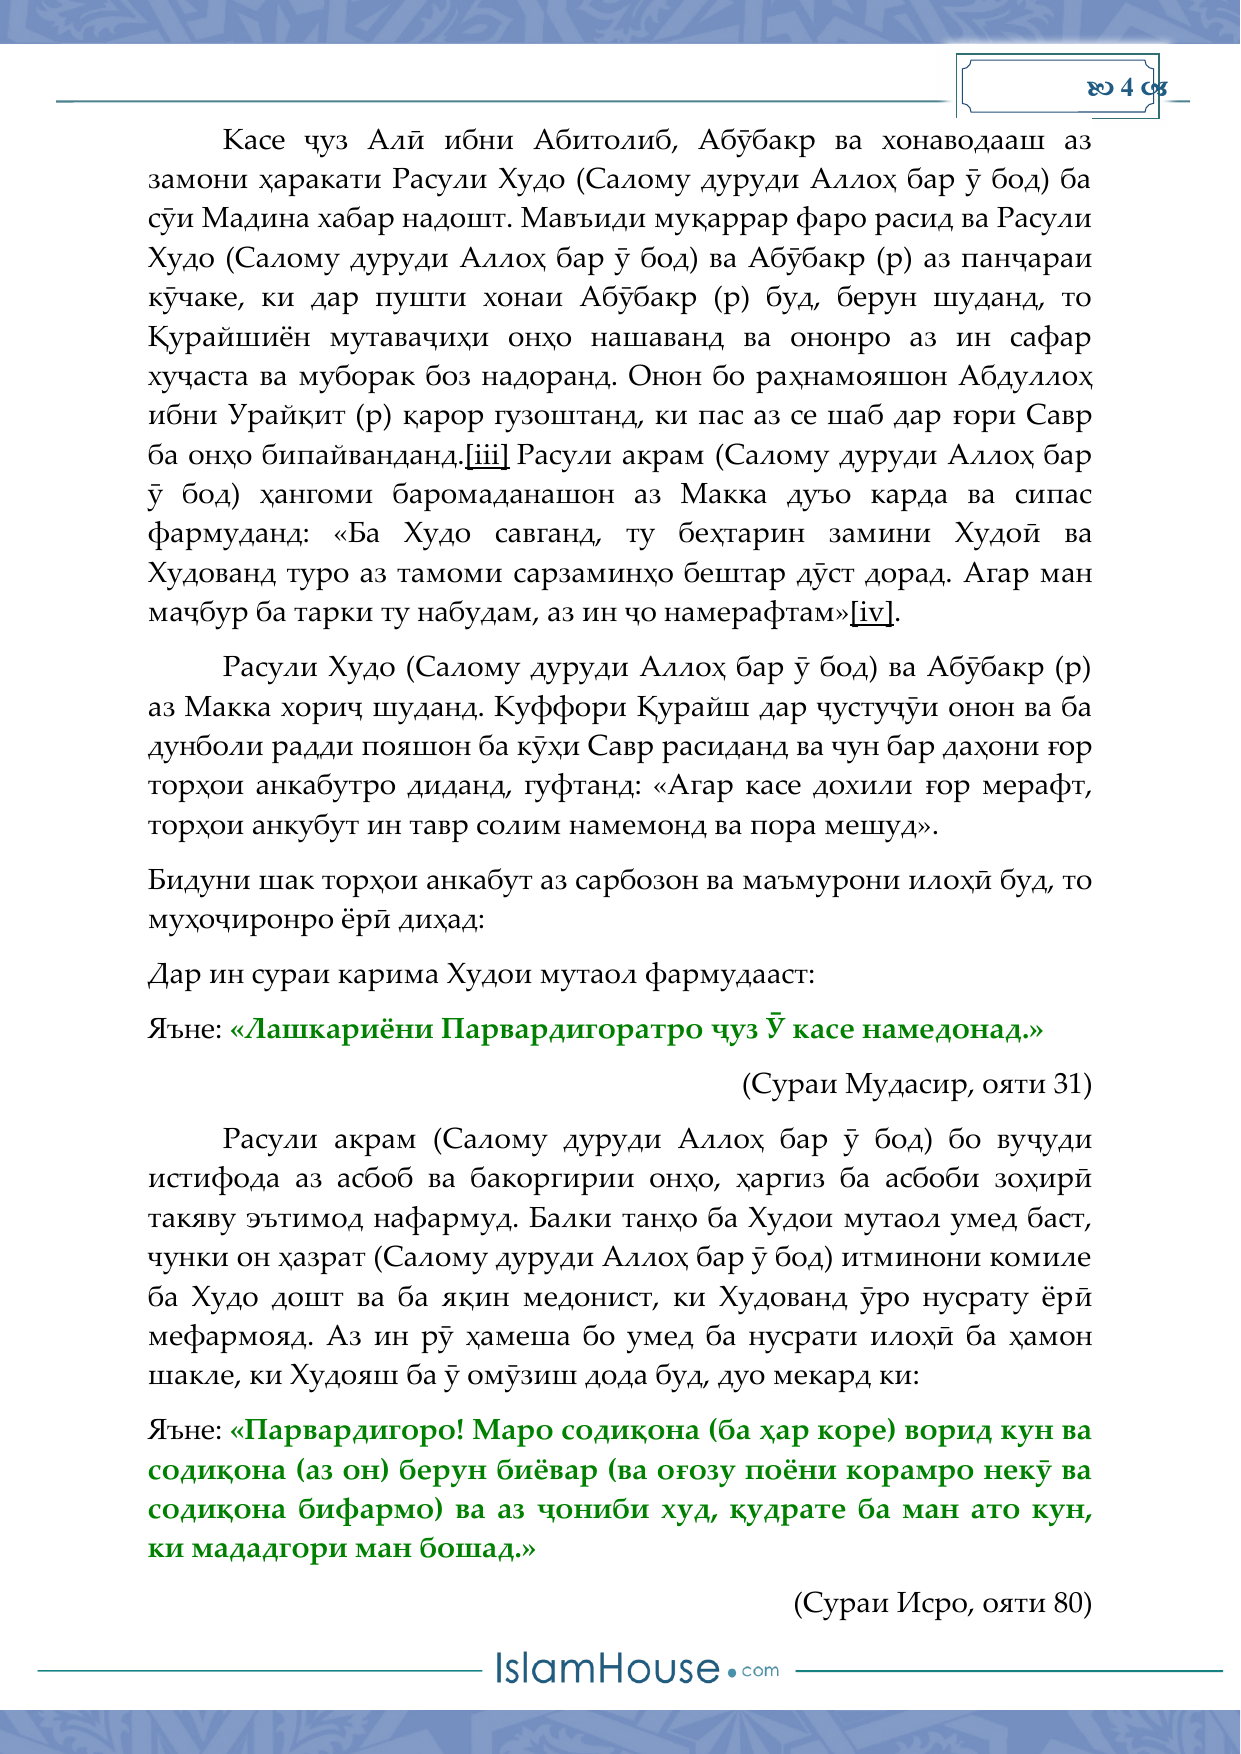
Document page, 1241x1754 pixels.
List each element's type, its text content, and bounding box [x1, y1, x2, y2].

text Дар ин сураи карима Худои мутаол фармудааст: [148, 952, 1092, 992]
text Яъне: «Парвардигоро! Маро содиқона (ба ҳар коре) ворид кун ва содиқона (аз он) берун биёвар (ва оғозу поёни корамро некӯ ва содиқона бифармо) ва аз ҷониби худ, қудрате ба ман ато кун, ки мададгори ман бошад.» [148, 1409, 1092, 1566]
text Расули акрам (Салому дуруди Аллоҳ бар ӯ бод) бо вуҷуди истифода аз асбоб ва бакоргирии онҳо, ҳаргиз ба асбоби зоҳирӣ такяву эътимод нафармуд. Балки танҳо ба Худои мутаол умед баст, чунки он ҳазрат (Салому дуруди Аллоҳ бар ӯ бод) итминони комиле ба Худо дошт ва ба яқин медонист, ки Худованд ӯро нусрату ёрӣ мефармояд. Аз ин рӯ ҳамеша бо умед ба нусрати илоҳӣ ба ҳамон шакле, ки Худояш ба ӯ омӯзиш дода буд, дуо мекард ки: [148, 1117, 1092, 1393]
text Бидуни шак торҳои анкабут аз сарбозон ва маъмурони илоҳӣ буд, то муҳоҷиронро ёрӣ диҳад: [148, 858, 1092, 937]
text Яъне: «Лашкариёни Парвардигоратро ҷуз Ӯ касе намедонад.» [148, 1007, 1092, 1047]
text (Сураи Исро, ояти 80) [148, 1582, 1092, 1621]
picture [487, 1646, 1224, 1691]
text Касе ҷуз Алӣ ибни Абитолиб, Абӯбакр ва хонаводааш аз замони ҳаракати Расули Худо (Салому дуруди Аллоҳ бар ӯ бод) ба сӯи Мадина хабар надошт. Мавъиди муқаррар фаро расид ва Расули Худо (Салому дуруди Аллоҳ бар ӯ бод) ва Абӯбакр (р) аз панҷараи кӯчаке, ки дар пушти хонаи Абӯбакр (р) буд, берун шуданд, то Қурайшиён мутаваҷиҳи онҳо нашаванд ва ононро аз ин сафар хуҷаста ва муборак боз надоранд. Онон бо раҳнамояшон Абдуллоҳ ибни Урайқит (р) қарор гузоштанд, ки пас аз се шаб дар ғори Савр ба онҳо бипайванданд.[iii] Расули акрам (Салому дуруди Аллоҳ бар ӯ бод) ҳангоми баромаданашон аз Макка дуъо карда ва сипас фармуданд: «Ба Худо савганд, ту беҳтарин замини Худоӣ ва Худованд туро аз тамоми сарзаминҳо бештар дӯст дорад. Агар ман маҷбур ба тарки ту набудам, аз ин ҷо намерафтам»[iv]. [148, 118, 1092, 630]
picture [28, 1645, 483, 1691]
text Расули Худо (Салому дуруди Аллоҳ бар ӯ бод) ва Абӯбакр (р) аз Макка хориҷ шуданд. Куффори Қурайш дар ҷустуҷӯи онон ва ба дунболи радди пояшон ба кӯҳи Савр расиданд ва чун бар даҳони ғор торҳои анкабутро диданд, гуфтанд: «Агар касе дохили ғор мерафт, торҳои анкубут ин тавр солим намемонд ва пора мешуд». [148, 646, 1092, 842]
text (Сураи Мудасир, ояти 31) [148, 1062, 1092, 1102]
